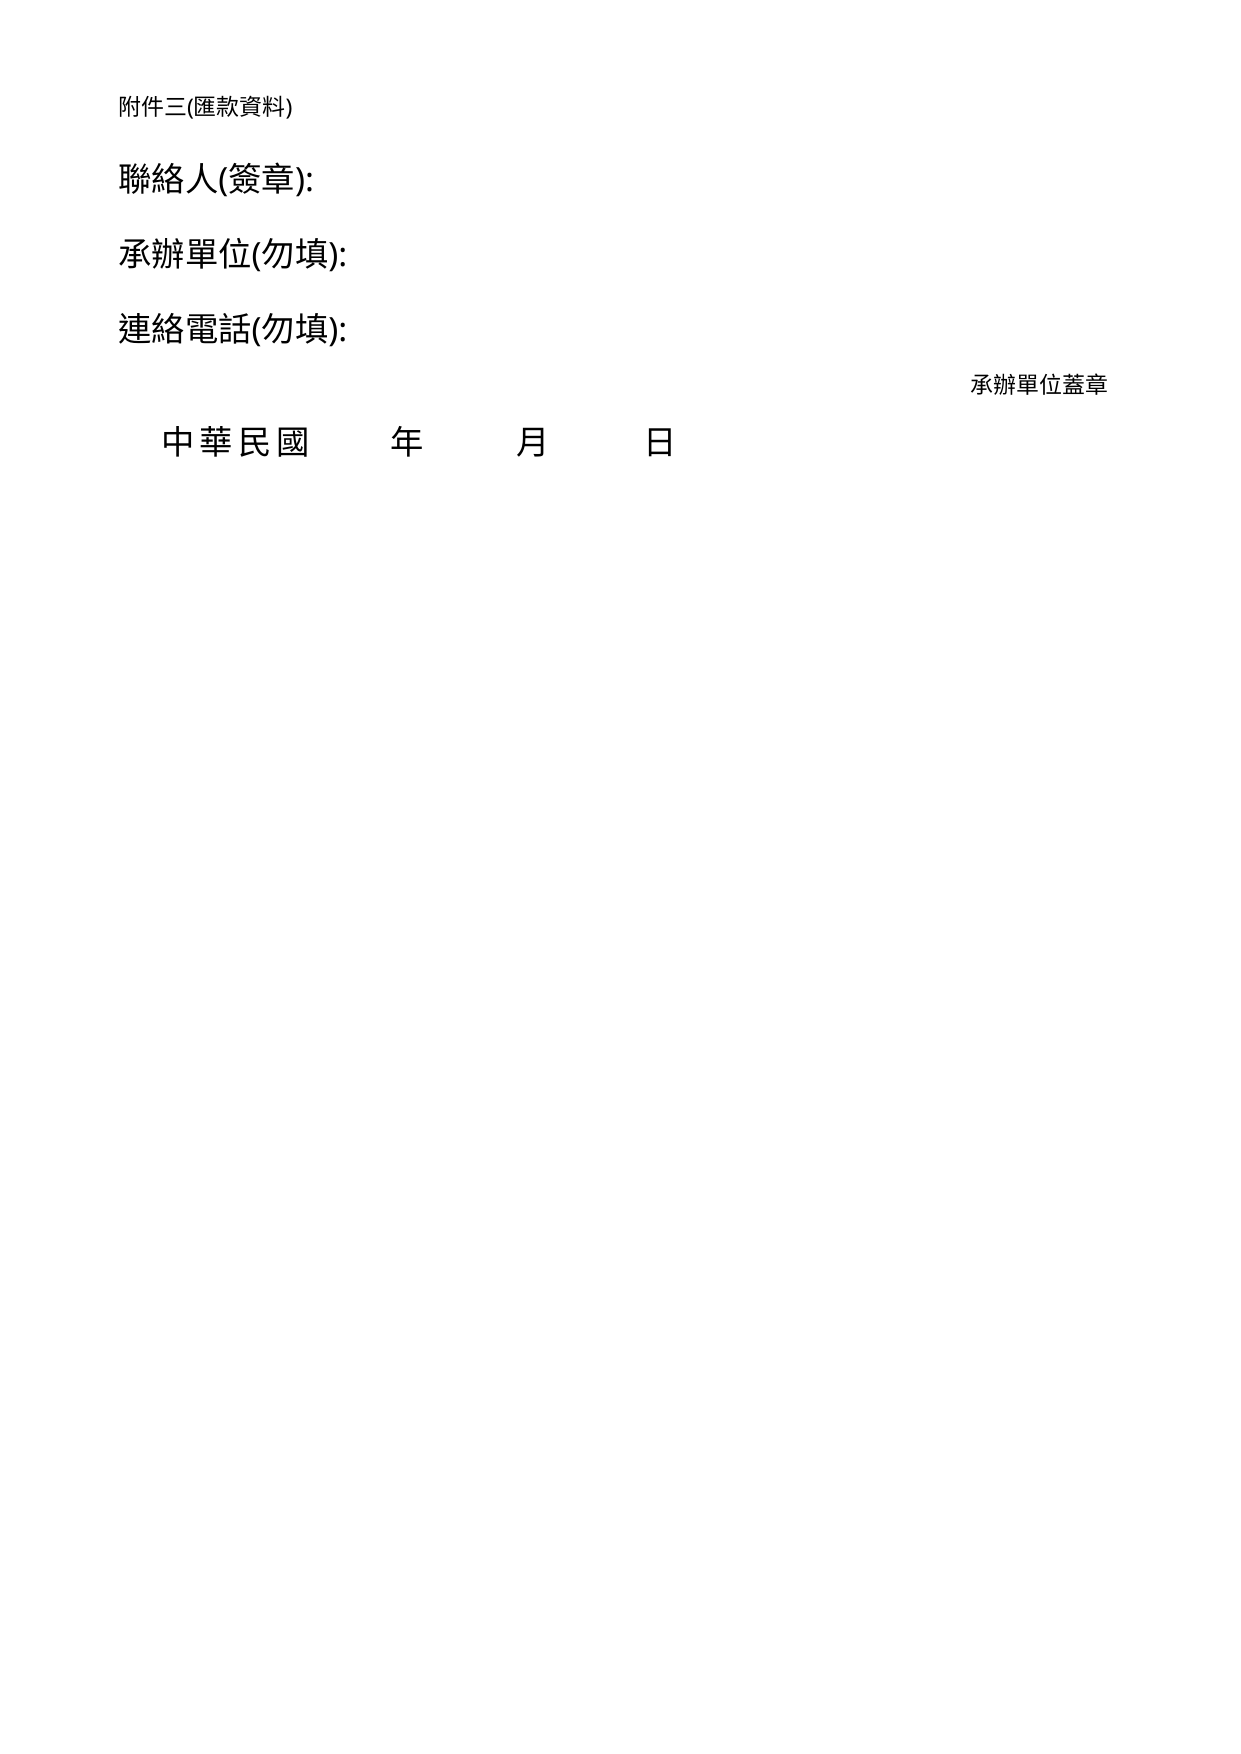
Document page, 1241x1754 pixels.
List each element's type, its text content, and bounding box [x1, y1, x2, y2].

text 承辦單位蓋章 [118, 365, 1107, 402]
text 中華民國 年 月 日 [118, 402, 1122, 477]
text 承辦單位(勿填): [118, 215, 1122, 290]
text 連絡電話(勿填): [118, 290, 1122, 365]
text 聯絡人(簽章): [118, 140, 1122, 215]
